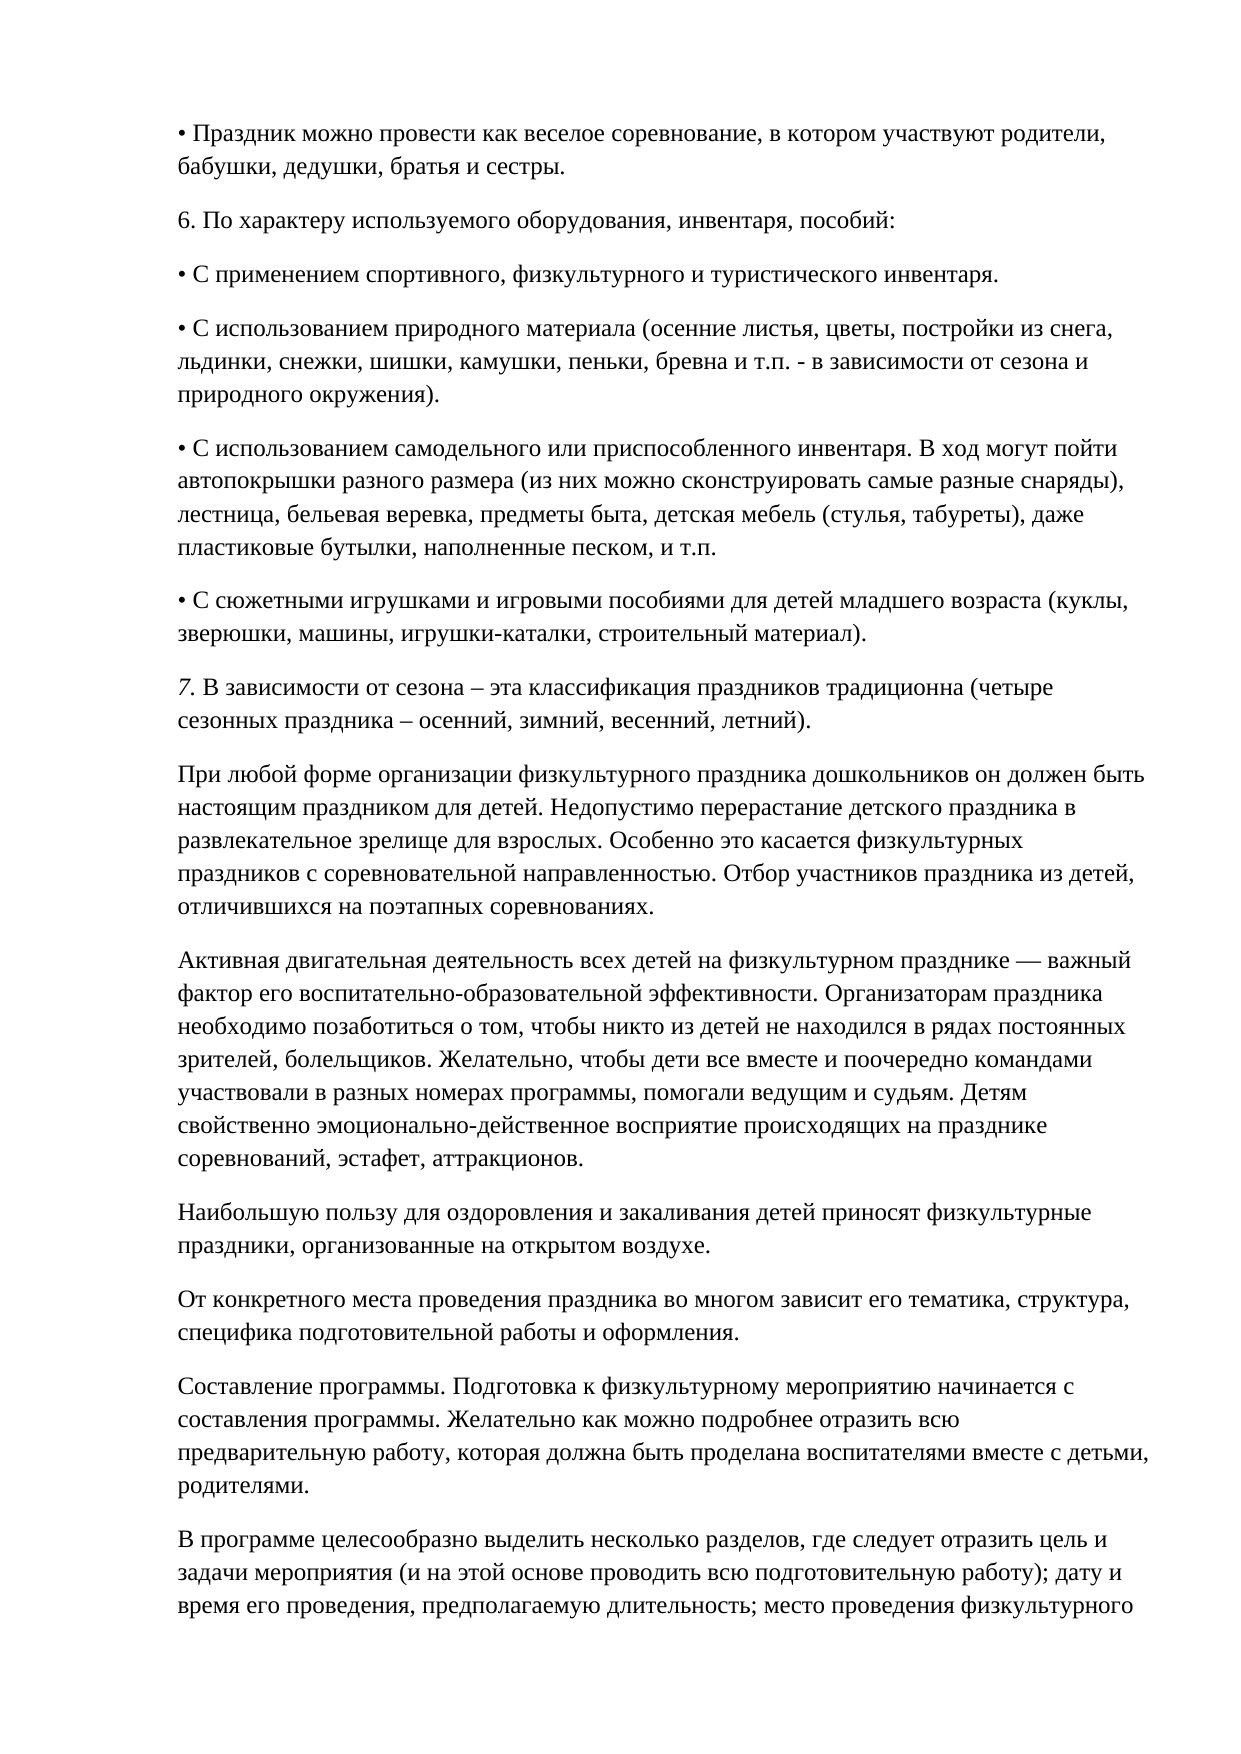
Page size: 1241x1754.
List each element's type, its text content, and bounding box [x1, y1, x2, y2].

text От конкретного места проведения праздника во многом зависит его тематика, структура, специфика подготовительной работы и оформления. [177, 1284, 1152, 1346]
text Наибольшую пользу для оздоровления и закаливания детей приносят физкультурные праздники, организованные на открытом воздухе. [177, 1197, 1152, 1259]
text 6. По характеру используемого оборудования, инвентаря, пособий: [177, 205, 1152, 234]
text • Праздник можно провести как веселое соревнование, в котором участвуют родители, бабушки, дедушки, братья и сестры. [177, 118, 1152, 180]
text Активная двигательная деятельность всех детей на физкультурном празднике — важный фактор его воспитательно-образовательной эффективности. Организаторам праздника необходимо позаботиться о том, чтобы никто из детей не находился в рядах постоянных зрителей, болельщиков. Желательно, чтобы дети все вместе и поочередно командами участвовали в разных номерах программы, помогали ведущим и судьям. Детям свойственно эмоционально-действенное восприятие происходящих на празднике соревнований, эстафет, аттракционов. [177, 945, 1152, 1172]
text • С сюжетными игрушками и игровыми пособиями для детей младшего возраста (куклы, зверюшки, машины, игрушки-каталки, строительный материал). [177, 586, 1152, 647]
text При любой форме организации физкультурного праздника дошкольников он должен быть настоящим праздником для детей. Недопустимо перерастание детского праздника в развлекательное зрелище для взрослых. Особенно это касается физкультурных праздников с соревновательной направленностью. Отбор участников праздника из детей, отличившихся на поэтапных соревнованиях. [177, 759, 1152, 920]
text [177, 1524, 1152, 1619]
text Составление программы. Подготовка к физкультурному мероприятию начинается с составления программы. Желательно как можно подробнее отразить всю предварительную работу, которая должна быть проделана воспитателями вместе с детьми, родителями. [177, 1371, 1152, 1499]
text • С использованием самодельного или приспособленного инвентаря. В ход могут пойти автопокрышки разного размера (из них можно сконструировать самые разные снаряды), лестница, бельевая веревка, предметы быта, детская мебель (стулья, табуреты), даже пластиковые бутылки, наполненные песком, и т.п. [177, 433, 1152, 560]
text • С применением спортивного, физкультурного и туристического инвентаря. [177, 259, 1152, 288]
text • С использованием природного материала (осенние листья, цветы, постройки из снега, льдинки, снежки, шишки, камушки, пеньки, бревна и т.п. - в зависимости от сезона и природного окружения). [177, 313, 1152, 407]
text 7. В зависимости от сезона – эта классификация праздников традиционна (четыре сезонных праздника – осенний, зимний, весенний, летний). [177, 672, 1152, 734]
